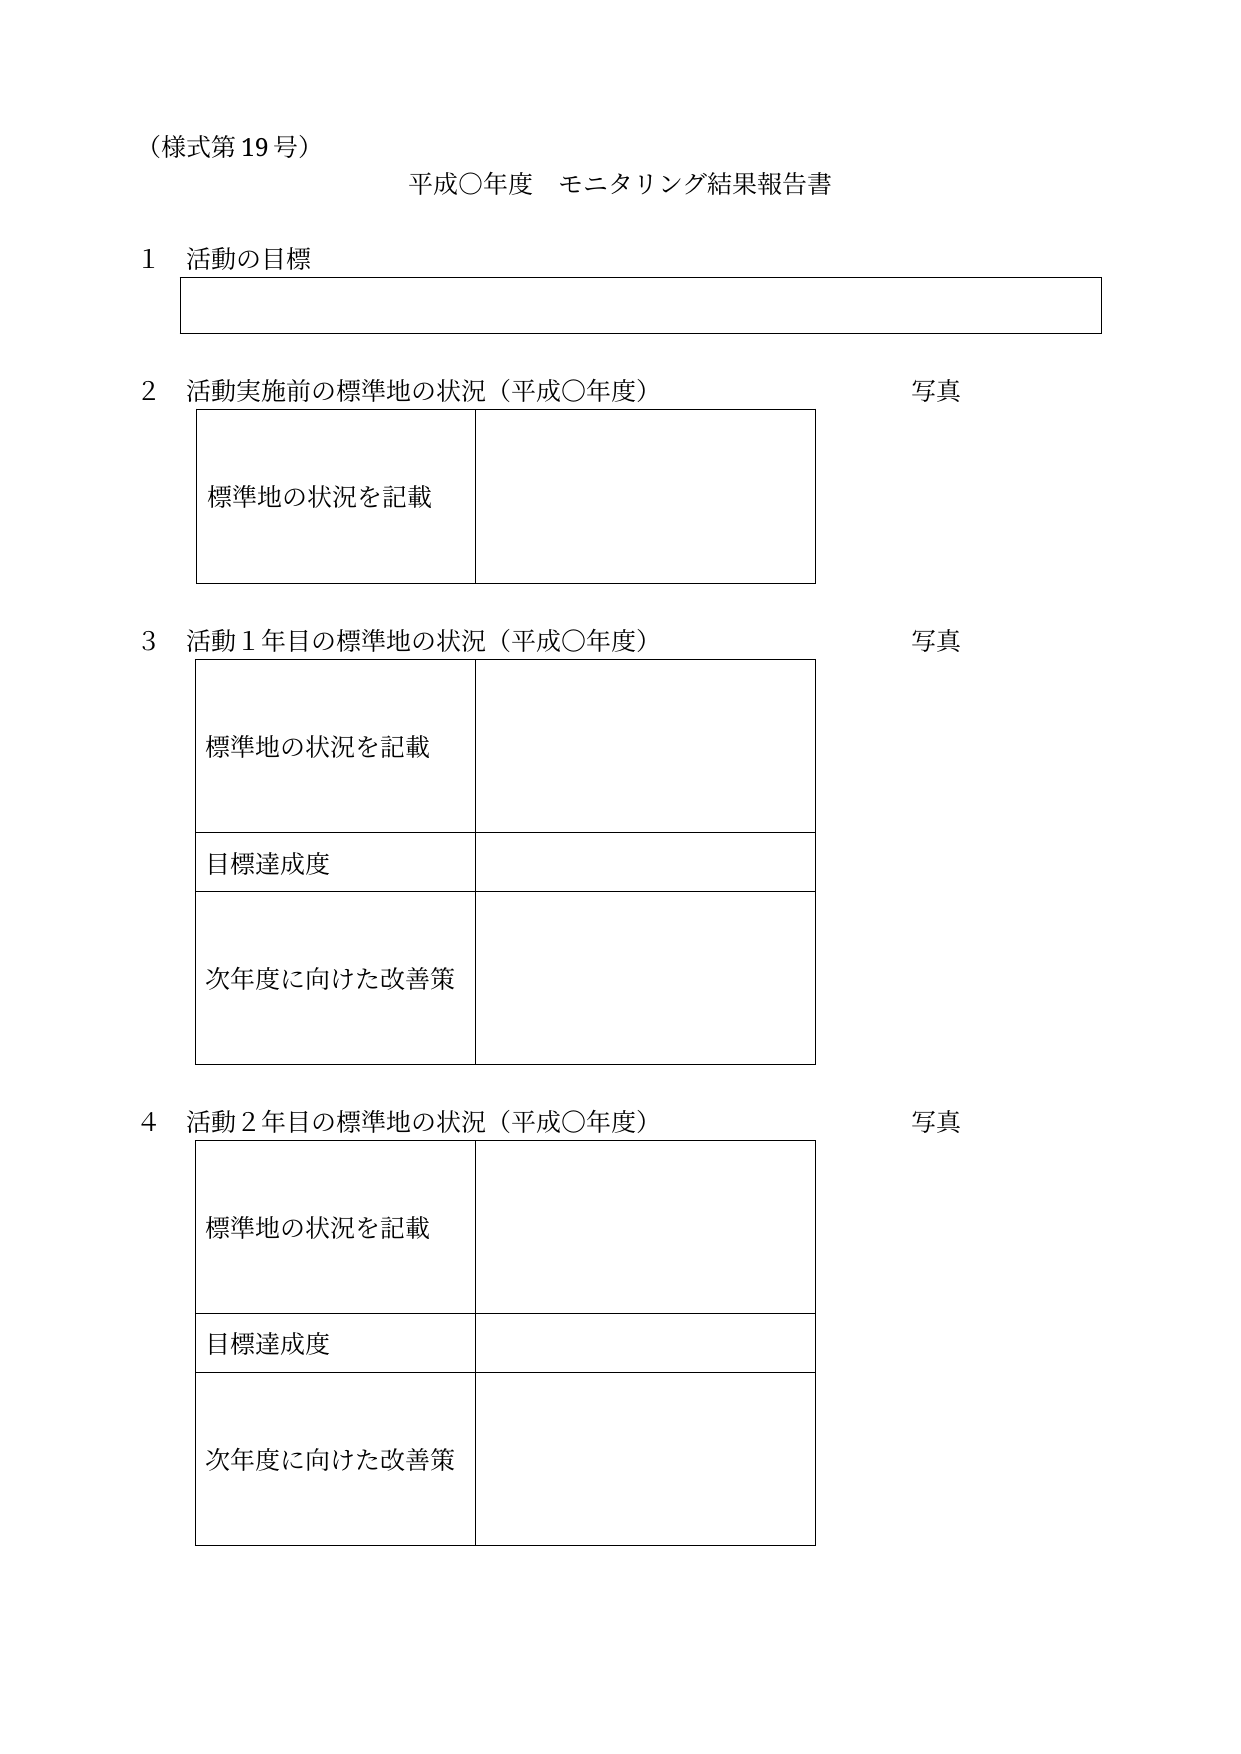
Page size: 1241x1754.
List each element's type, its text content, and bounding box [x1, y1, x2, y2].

text 平成○年度 モニタリング結果報告書 [136, 164, 1104, 202]
table_cell 目標達成度 [196, 833, 475, 891]
table_cell [476, 892, 815, 1064]
table_cell 次年度に向けた改善策 [196, 892, 475, 1064]
table_header [476, 410, 815, 583]
text （様式第19号） [136, 127, 1104, 164]
table_cell [476, 1314, 815, 1372]
table_cell 目標達成度 [196, 1314, 475, 1372]
table_cell [476, 1373, 815, 1545]
table_cell 次年度に向けた改善策 [196, 1373, 475, 1545]
table_header 標準地の状況を記載 [196, 1141, 475, 1313]
text １ 活動の目標 [136, 239, 1104, 277]
table_header [476, 660, 815, 832]
table_header 標準地の状況を記載 [196, 660, 475, 832]
text ４ 活動２年目の標準地の状況（平成〇年度） 写真 [136, 1102, 1104, 1140]
text ３ 活動１年目の標準地の状況（平成〇年度） 写真 [136, 621, 1104, 659]
table_header [476, 1141, 815, 1313]
table_cell [476, 833, 815, 891]
text ２ 活動実施前の標準地の状況（平成〇年度） 写真 [136, 371, 1104, 408]
table_header [181, 278, 1101, 332]
table_header 標準地の状況を記載 [197, 410, 475, 583]
